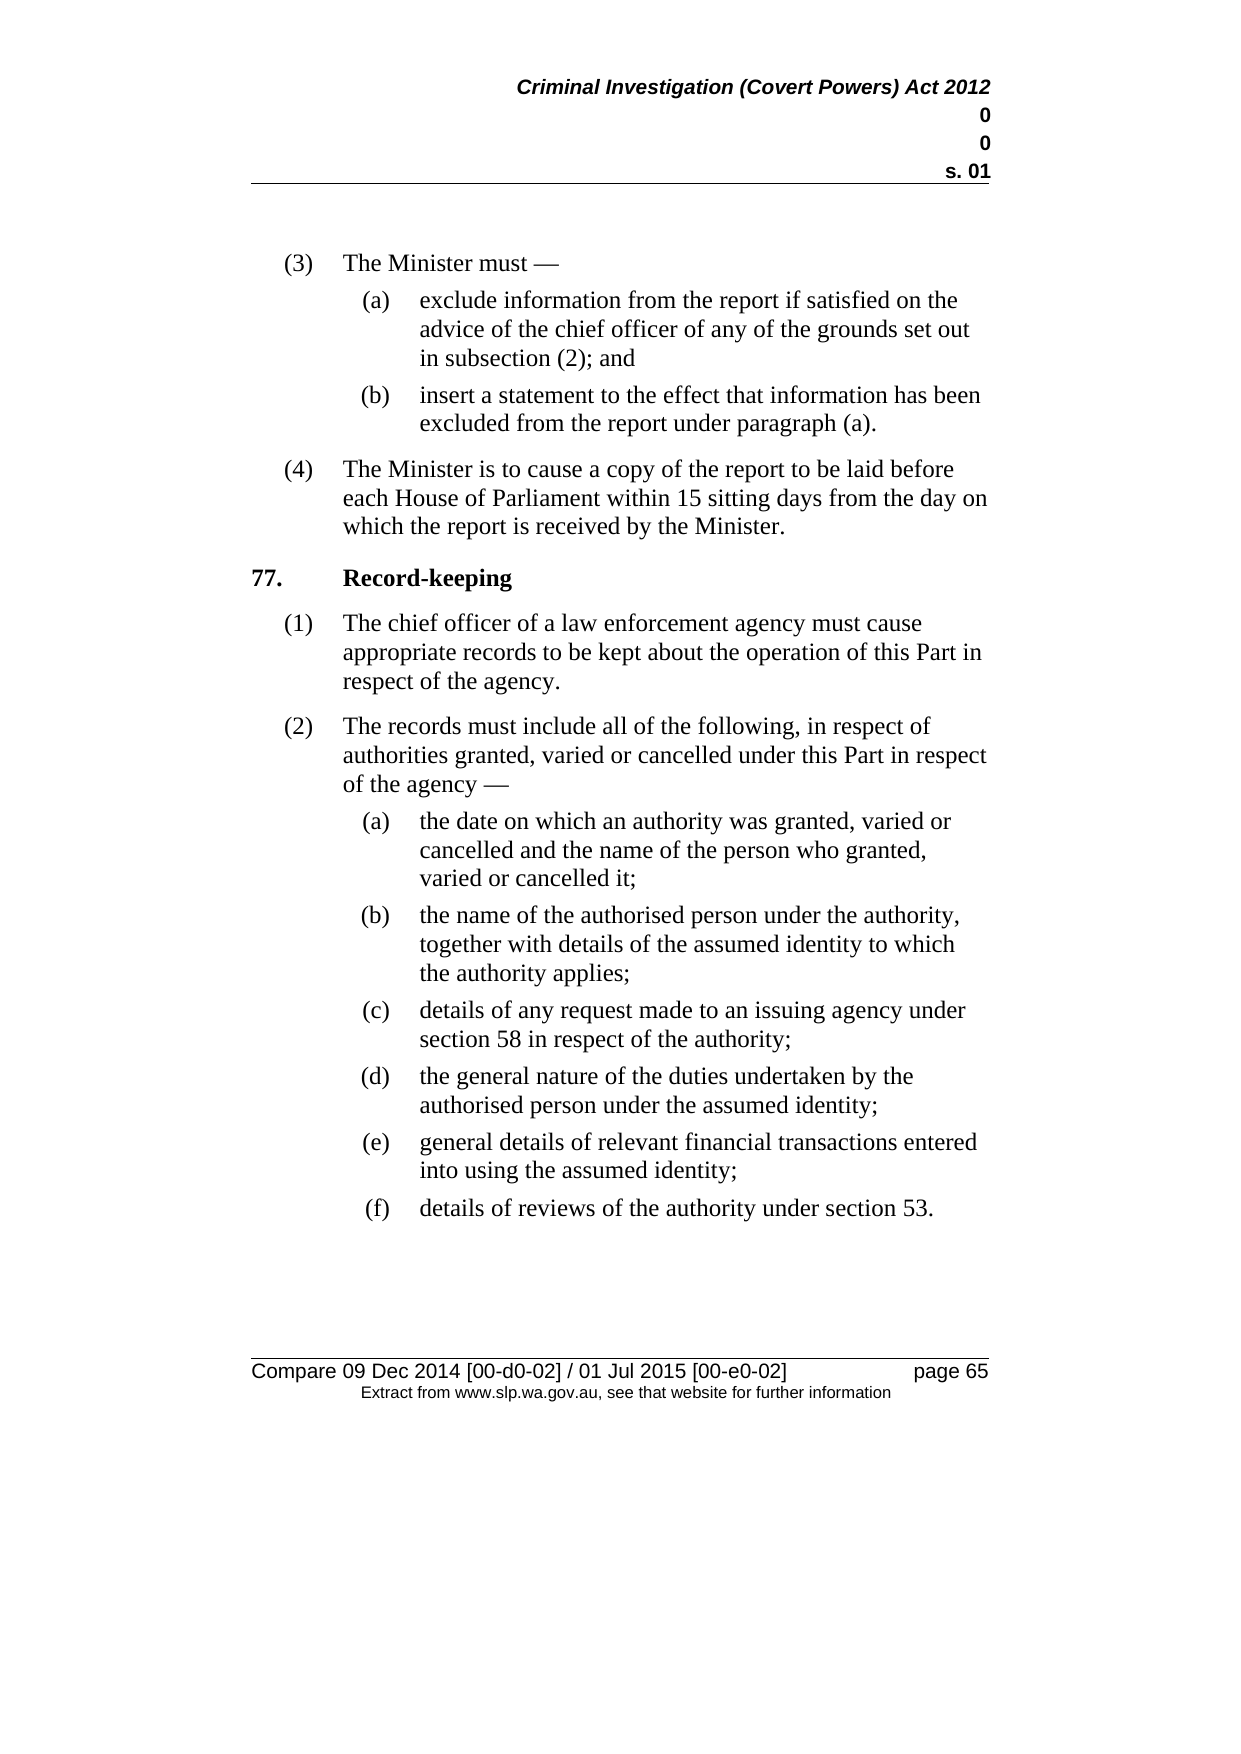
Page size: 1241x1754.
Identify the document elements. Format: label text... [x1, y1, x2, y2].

text (d) the general nature of the duties undertaken by the authorised person under the assumed identity; [251, 1061, 989, 1118]
text (4) The Minister is to cause a copy of the report to be laid before each House of Parliament within 15 sitting days from the day on which the report is received by the Minister. [251, 454, 989, 540]
text (f) details of reviews of the authority under section 53. [251, 1193, 989, 1221]
text (1) The chief officer of a law enforcement agency must cause appropriate records to be kept about the operation of this Part in respect of the agency. [251, 608, 989, 695]
text (a) the date on which an authority was granted, varied or cancelled and the name of the person who granted, varied or cancelled it; [251, 806, 989, 892]
text (c) details of any request made to an issuing agency under section 58 in respect of the authority; [251, 995, 989, 1053]
text (b) insert a statement to the effect that information has been excluded from the report under paragraph (a). [251, 380, 989, 437]
text (b) the name of the authorised person under the authority, together with details of the assumed identity to which the authority applies; [251, 901, 989, 987]
text (2) The records must include all of the following, in respect of authorities granted, varied or cancelled under this Part in respect of the agency — [251, 711, 989, 798]
text (3) The Minister must — [251, 248, 989, 277]
text (a) exclude information from the report if satisfied on the advice of the chief officer of any of the grounds set out in subsection (2); and [251, 285, 989, 371]
subtitle 77. Record-keeping [251, 563, 989, 592]
text (e) general details of relevant financial transactions entered into using the assumed identity; [251, 1127, 989, 1184]
